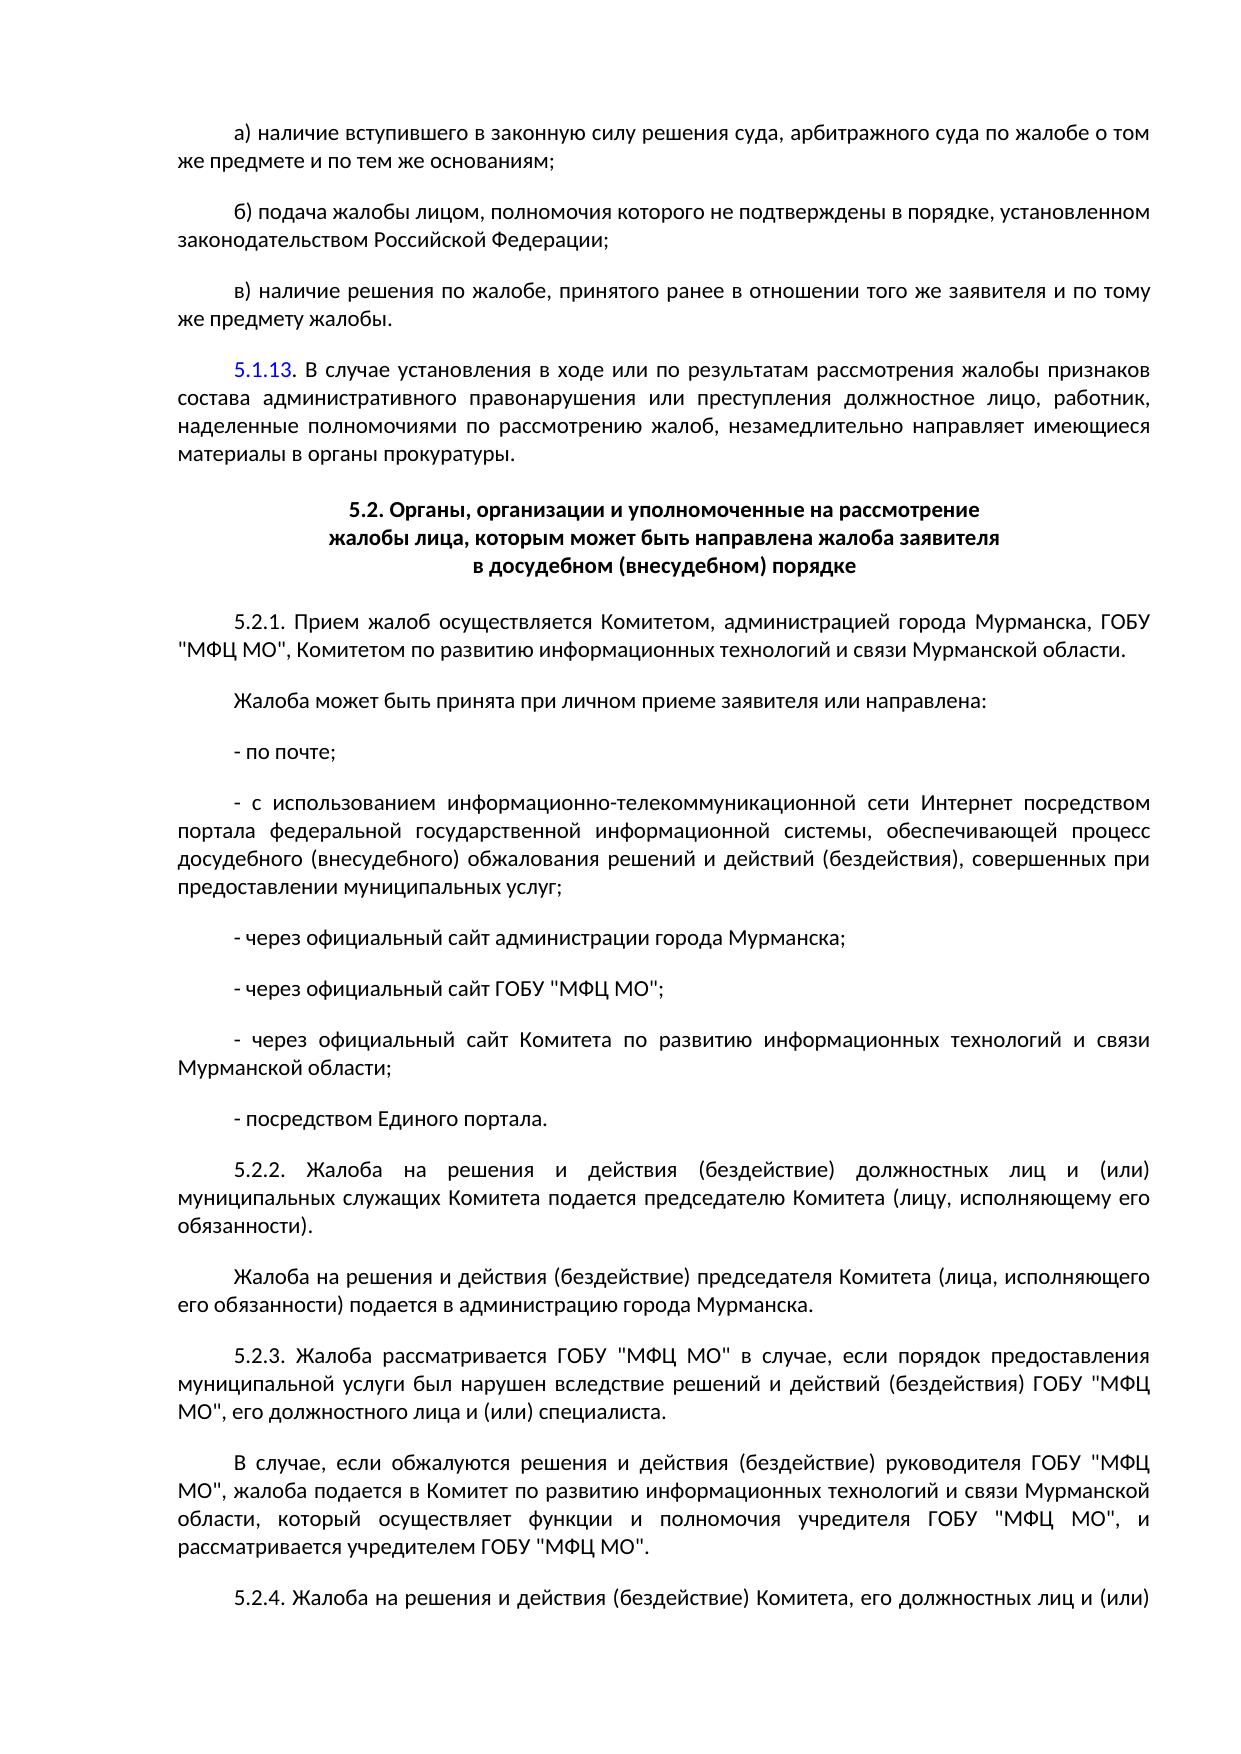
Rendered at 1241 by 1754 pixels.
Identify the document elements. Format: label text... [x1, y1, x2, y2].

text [177, 1583, 1152, 1611]
text б) подача жалобы лицом, полномочия которого не подтверждены в порядке, установленном законодательством Российской Федерации; [177, 197, 1152, 253]
text - с использованием информационно-телекоммуникационной сети Интернет посредством портала федеральной государственной информационной системы, обеспечивающей процесс досудебного (внесудебного) обжалования решений и действий (бездействия), совершенных при предоставлении муниципальных услуг; [177, 788, 1152, 900]
text в) наличие решения по жалобе, принятого ранее в отношении того же заявителя и по тому же предмету жалобы. [177, 276, 1152, 332]
text а) наличие вступившего в законную силу решения суда, арбитражного суда по жалобе о том же предмете и по тем же основаниям; [177, 118, 1152, 174]
text - через официальный сайт администрации города Мурманска; [177, 923, 1152, 951]
text В случае, если обжалуются решения и действия (бездействие) руководителя ГОБУ "МФЦ МО", жалоба подается в Комитет по развитию информационных технологий и связи Мурманской области, который осуществляет функции и полномочия учредителя ГОБУ "МФЦ МО", и рассматривается учредителем ГОБУ "МФЦ МО". [177, 1448, 1152, 1560]
text - посредством Единого портала. [177, 1104, 1152, 1132]
text 5.2.2. Жалоба на решения и действия (бездействие) должностных лиц и (или) муниципальных служащих Комитета подается председателю Комитета (лицу, исполняющему его обязанности). [177, 1155, 1152, 1239]
title 5.2. Органы, организации и уполномоченные на рассмотрение [177, 495, 1152, 523]
title в досудебном (внесудебном) порядке [177, 551, 1152, 579]
text 5.1.13. В случае установления в ходе или по результатам рассмотрения жалобы признаков состава административного правонарушения или преступления должностное лицо, работник, наделенные полномочиями по рассмотрению жалоб, незамедлительно направляет имеющиеся материалы в органы прокуратуры. [177, 355, 1152, 467]
text - через официальный сайт Комитета по развитию информационных технологий и связи Мурманской области; [177, 1025, 1152, 1081]
text Жалоба на решения и действия (бездействие) председателя Комитета (лица, исполняющего его обязанности) подается в администрацию города Мурманска. [177, 1262, 1152, 1318]
text - через официальный сайт ГОБУ "МФЦ МО"; [177, 974, 1152, 1002]
text 5.2.1. Прием жалоб осуществляется Комитетом, администрацией города Мурманска, ГОБУ "МФЦ МО", Комитетом по развитию информационных технологий и связи Мурманской области. [177, 607, 1152, 663]
text - по почте; [177, 737, 1152, 765]
text Жалоба может быть принята при личном приеме заявителя или направлена: [177, 686, 1152, 714]
title жалобы лица, которым может быть направлена жалоба заявителя [177, 523, 1152, 551]
text 5.2.3. Жалоба рассматривается ГОБУ "МФЦ МО" в случае, если порядок предоставления муниципальной услуги был нарушен вследствие решений и действий (бездействия) ГОБУ "МФЦ МО", его должностного лица и (или) специалиста. [177, 1341, 1152, 1425]
